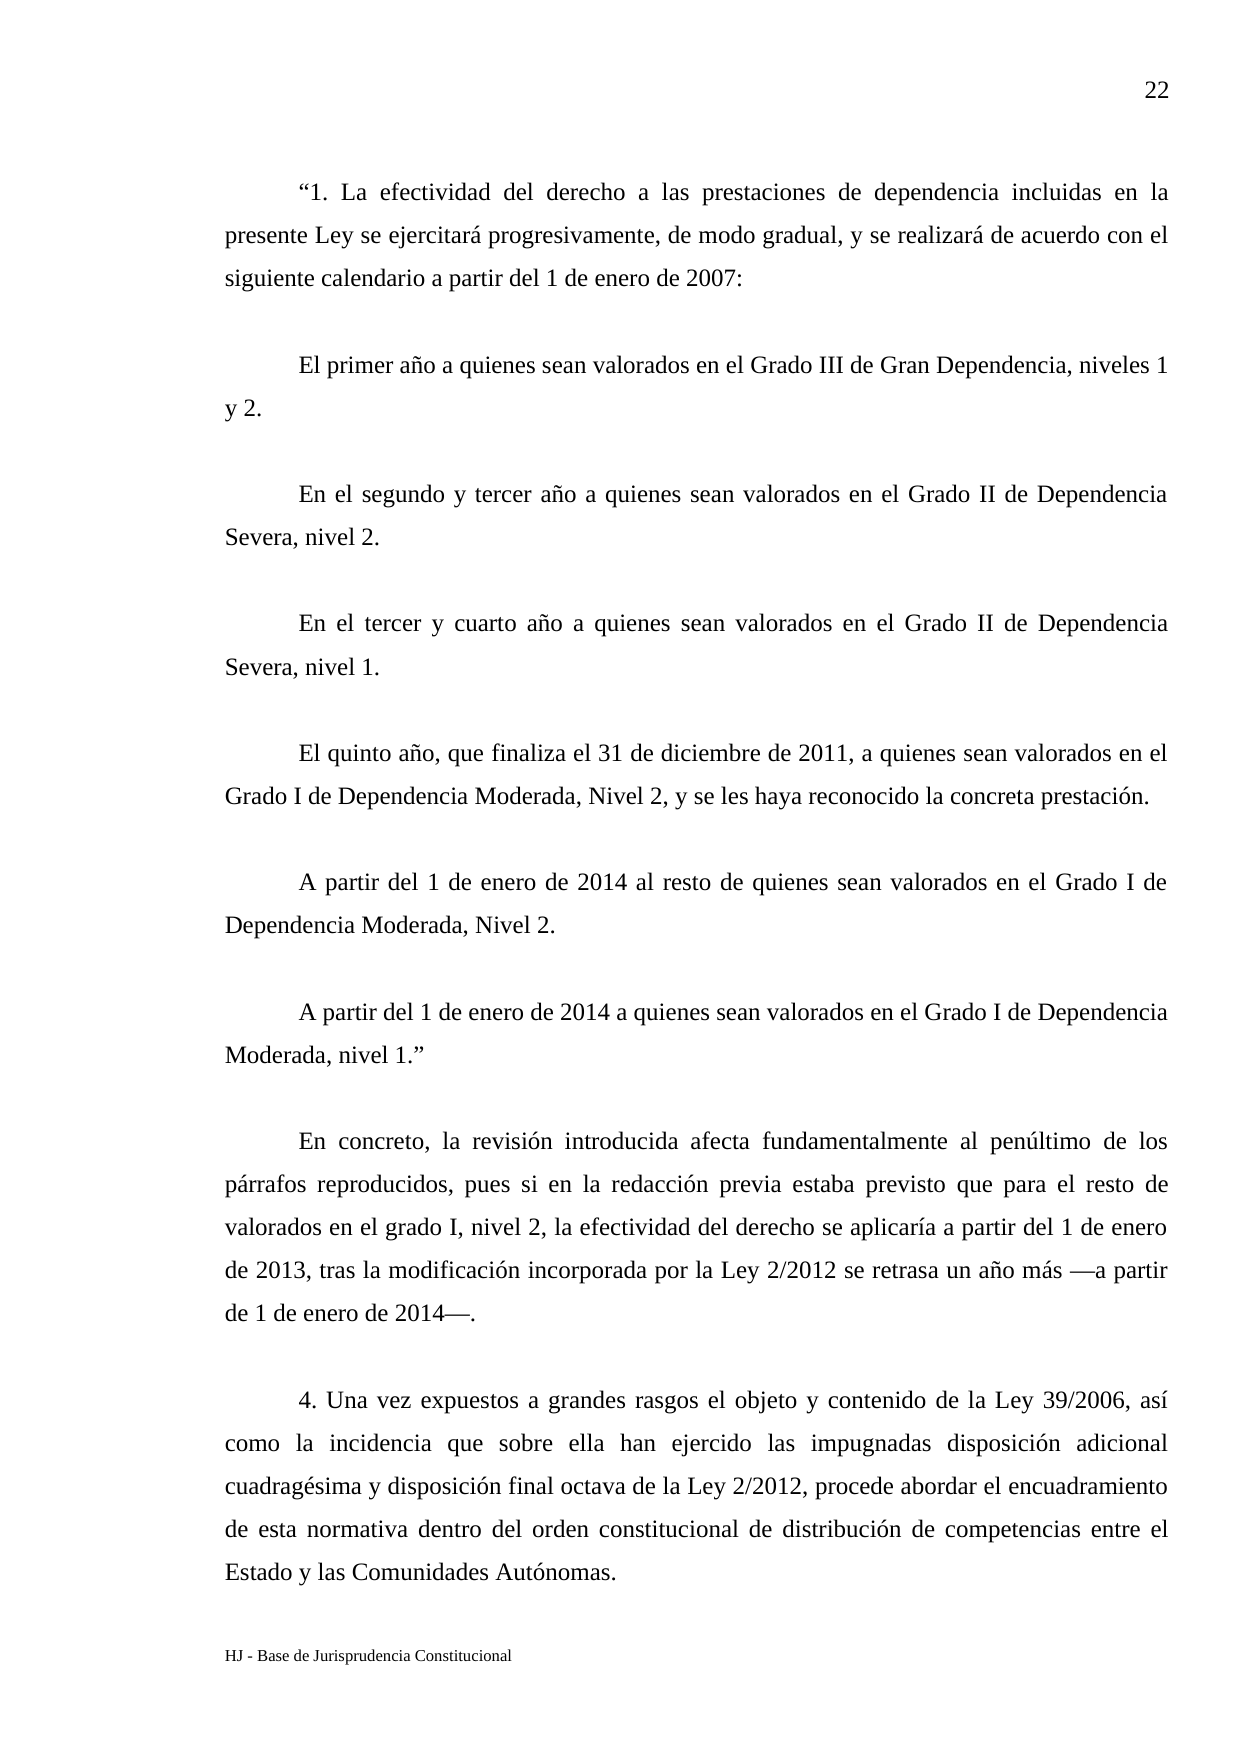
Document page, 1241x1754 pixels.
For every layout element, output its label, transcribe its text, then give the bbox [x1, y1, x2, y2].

text A partir del 1 de enero de 2014 al resto de quienes sean valorados en el Grado I de Dependencia Moderada, Nivel 2. [224, 867, 1169, 939]
text En concreto, la revisión introducida afecta fundamentalmente al penúltimo de los párrafos reproducidos, pues si en la redacción previa estaba previsto que para el resto de valorados en el grado I, nivel 2, la efectividad del derecho se aplicaría a partir del 1 de enero de 2013, tras la modificación incorporada por la Ley 2/2012 se retrasa un año más —a partir de 1 de enero de 2014—. [224, 1126, 1169, 1327]
text El quinto año, que finaliza el 31 de diciembre de 2011, a quienes sean valorados en el Grado I de Dependencia Moderada, Nivel 2, y se les haya reconocido la concreta prestación. [224, 738, 1169, 810]
text En el segundo y tercer año a quienes sean valorados en el Grado II de Dependencia Severa, nivel 2. [224, 479, 1169, 551]
text “1. La efectividad del derecho a las prestaciones de dependencia incluidas en la presente Ley se ejercitará progresivamente, de modo gradual, y se realizará de acuerdo con el siguiente calendario a partir del 1 de enero de 2007: [224, 177, 1169, 292]
text El primer año a quienes sean valorados en el Grado III de Gran Dependencia, niveles 1 y 2. [224, 350, 1169, 422]
text A partir del 1 de enero de 2014 a quienes sean valorados en el Grado I de Dependencia Moderada, nivel 1.” [224, 997, 1169, 1068]
text 4. Una vez expuestos a grandes rasgos el objeto y contenido de la Ley 39/2006, así como la incidencia que sobre ella han ejercido las impugnadas disposición adicional cuadragésima y disposición final octava de la Ley 2/2012, procede abordar el encuadramiento de esta normativa dentro del orden constitucional de distribución de competencias entre el Estado y las Comunidades Autónomas. [224, 1385, 1169, 1586]
text En el tercer y cuarto año a quienes sean valorados en el Grado II de Dependencia Severa, nivel 1. [224, 608, 1169, 680]
